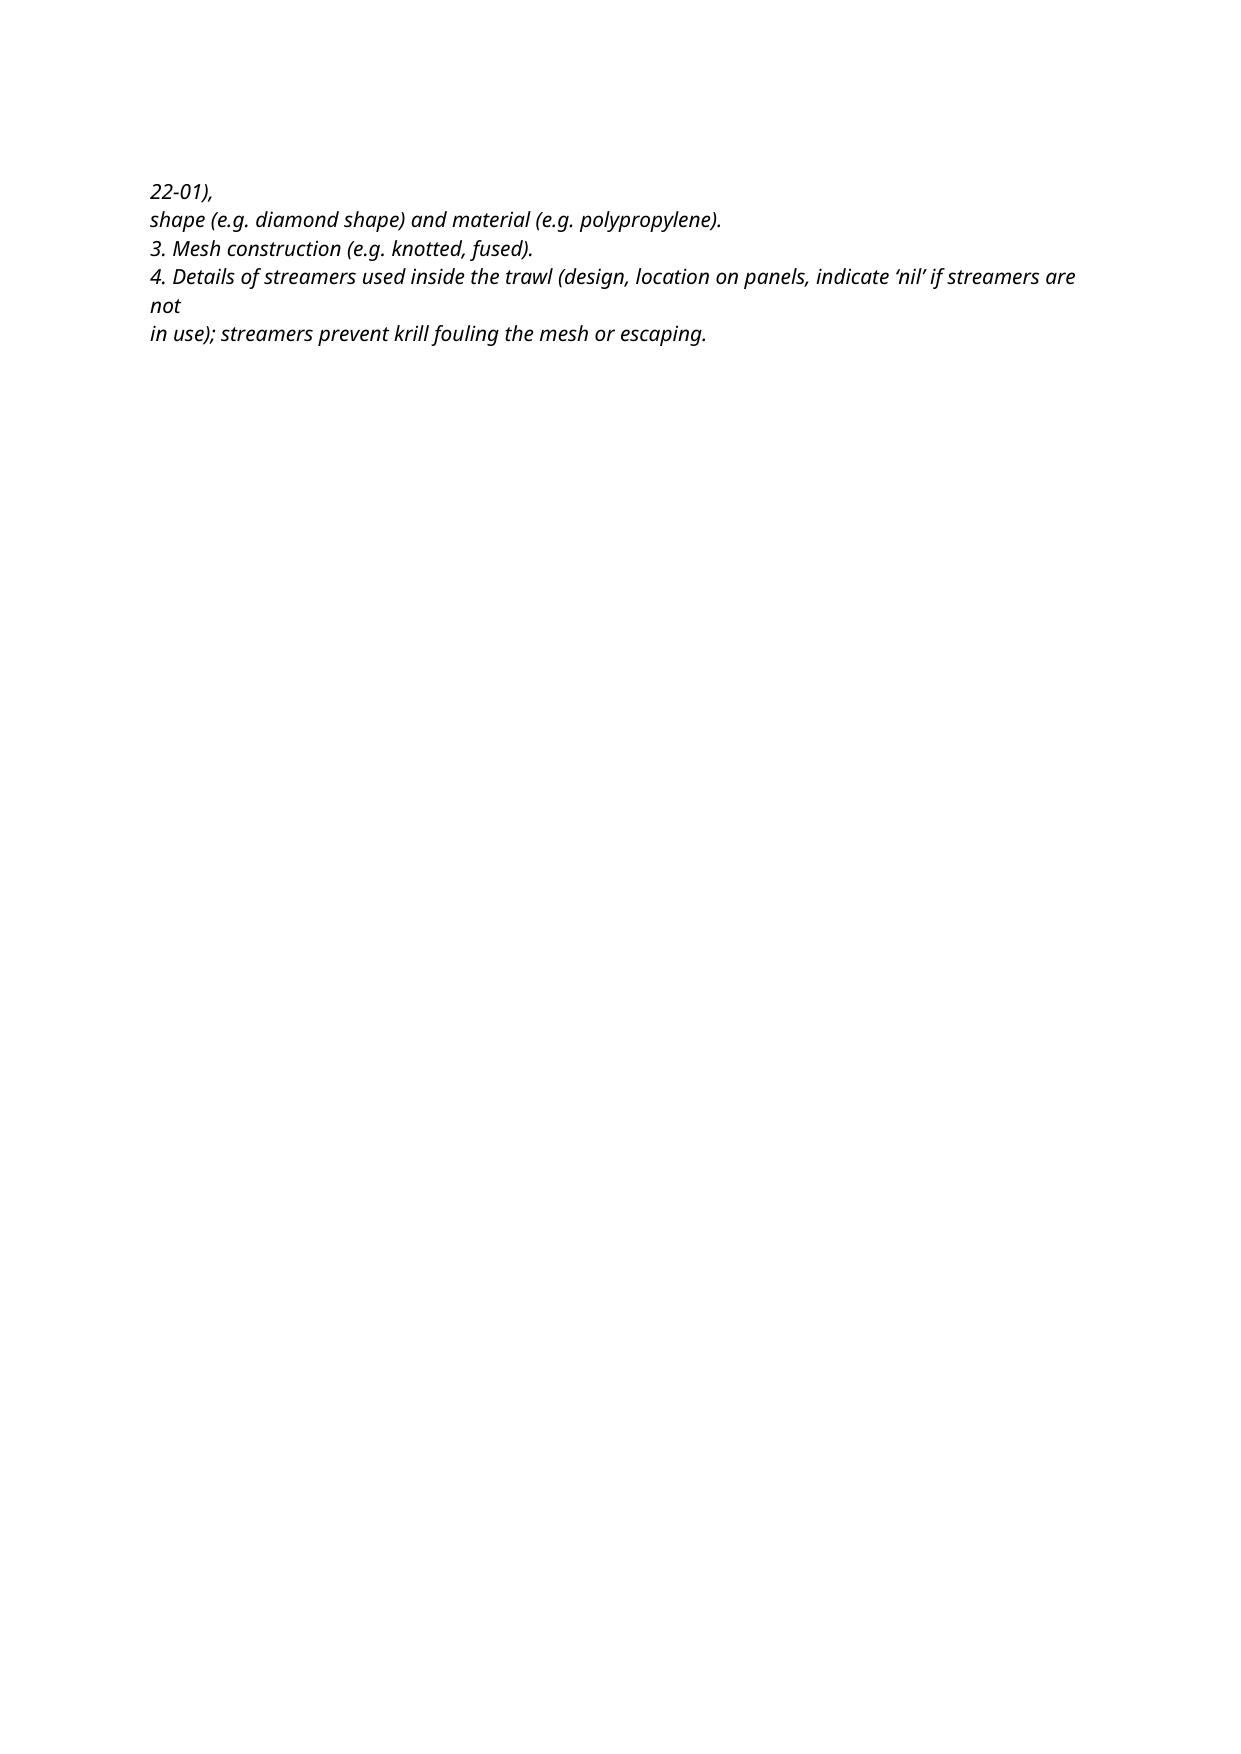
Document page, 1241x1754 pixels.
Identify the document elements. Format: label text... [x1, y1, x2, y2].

text 4. Details of streamers used inside the trawl (design, location on panels, indicate ‘nil’ if streamers are not [150, 262, 1090, 319]
text 3. Mesh construction (e.g. knotted, fused). [150, 234, 1090, 262]
text shape (e.g. diamond shape) and material (e.g. polypropylene). [150, 206, 1090, 234]
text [150, 177, 1090, 206]
text in use); streamers prevent krill fouling the mesh or escaping. [150, 319, 1090, 348]
